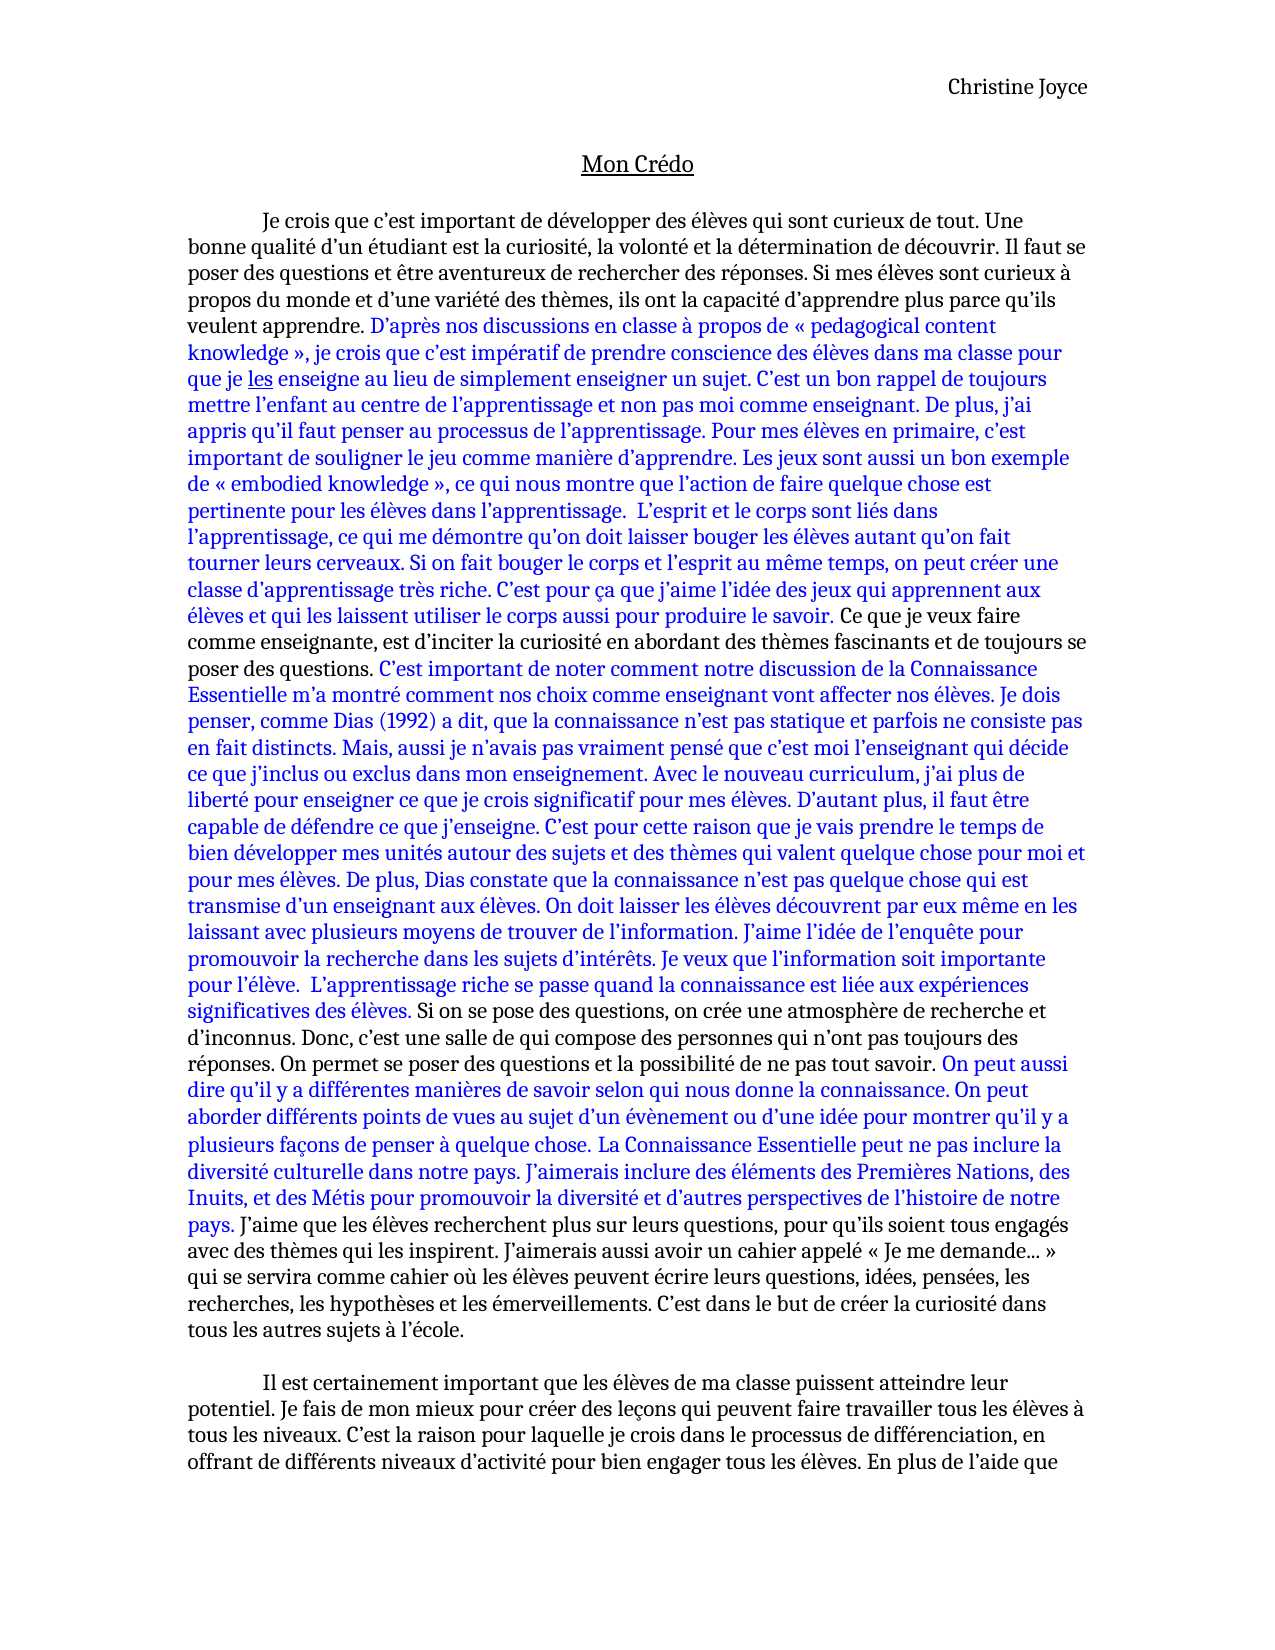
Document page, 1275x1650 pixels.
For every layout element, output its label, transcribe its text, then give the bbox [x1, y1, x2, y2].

text Mon Crédo [187, 150, 1087, 179]
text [187, 1369, 1087, 1475]
text Je crois que c’est important de développer des élèves qui sont curieux de tout. Une bonne qualité d’un étudiant est la curiosité, la volonté et la détermination de découvrir. Il faut se poser des questions et être aventureux de rechercher des réponses. Si mes élèves sont curieux à propos du monde et d’une variété des thèmes, ils ont la capacité d’apprendre plus parce qu’ils veulent apprendre. D’après nos discussions en classe à propos de « pedagogical content knowledge », je crois que c’est impératif de prendre conscience des élèves dans ma classe pour que je les enseigne au lieu de simplement enseigner un sujet. C’est un bon rappel de toujours mettre l’enfant au centre de l’apprentissage et non pas moi comme enseignant. De plus, j’ai appris qu’il faut penser au processus de l’apprentissage. Pour mes élèves en primaire, c’est important de souligner le jeu comme manière d’apprendre. Les jeux sont aussi un bon exemple de « embodied knowledge », ce qui nous montre que l’action de faire quelque chose est pertinente pour les élèves dans l’apprentissage. L’esprit et le corps sont liés dans l’apprentissage, ce qui me démontre qu’on doit laisser bouger les élèves autant qu’on fait tourner leurs cerveaux. Si on fait bouger le corps et l’esprit au même temps, on peut créer une classe d’apprentissage très riche. C’est pour ça que j’aime l’idée des jeux qui apprennent aux élèves et qui les laissent utiliser le corps aussi pour produire le savoir. Ce que je veux faire comme enseignante, est d’inciter la curiosité en abordant des thèmes fascinants et de toujours se poser des questions. C’est important de noter comment notre discussion de la Connaissance Essentielle m’a montré comment nos choix comme enseignant vont affecter nos élèves. Je dois penser, comme Dias (1992) a dit, que la connaissance n’est pas statique et parfois ne consiste pas en fait distincts. Mais, aussi je n’avais pas vraiment pensé que c’est moi l’enseignant qui décide ce que j’inclus ou exclus dans mon enseignement. Avec le nouveau curriculum, j’ai plus de liberté pour enseigner ce que je crois significatif pour mes élèves. D’autant plus, il faut être capable de défendre ce que j’enseigne. C’est pour cette raison que je vais prendre le temps de bien développer mes unités autour des sujets et des thèmes qui valent quelque chose pour moi et pour mes élèves. De plus, Dias constate que la connaissance n’est pas quelque chose qui est transmise d’un enseignant aux élèves. On doit laisser les élèves découvrent par eux même en les laissant avec plusieurs moyens de trouver de l’information. J’aime l’idée de l’enquête pour promouvoir la recherche dans les sujets d’intérêts. Je veux que l’information soit importante pour l’élève. L’apprentissage riche se passe quand la connaissance est liée aux expériences significatives des élèves. Si on se pose des questions, on crée une atmosphère de recherche et d’inconnus. Donc, c’est une salle de qui compose des personnes qui n’ont pas toujours des réponses. On permet se poser des questions et la possibilité de ne pas tout savoir. On peut aussi dire qu’il y a différentes manières de savoir selon qui nous donne la connaissance. On peut aborder différents points de vues au sujet d’un évènement ou d’une idée pour montrer qu’il y a plusieurs façons de penser à quelque chose. La Connaissance Essentielle peut ne pas inclure la diversité culturelle dans notre pays. J’aimerais inclure des éléments des Premières Nations, des Inuits, et des Métis pour promouvoir la diversité et d’autres perspectives de l’histoire de notre pays. J’aime que les élèves recherchent plus sur leurs questions, pour qu’ils soient tous engagés avec des thèmes qui les inspirent. J’aimerais aussi avoir un cahier appelé « Je me demande... » qui se servira comme cahier où les élèves peuvent écrire leurs questions, idées, pensées, les recherches, les hypothèses et les émerveillements. C’est dans le but de créer la curiosité dans tous les autres sujets à l’école. [187, 207, 1087, 1343]
